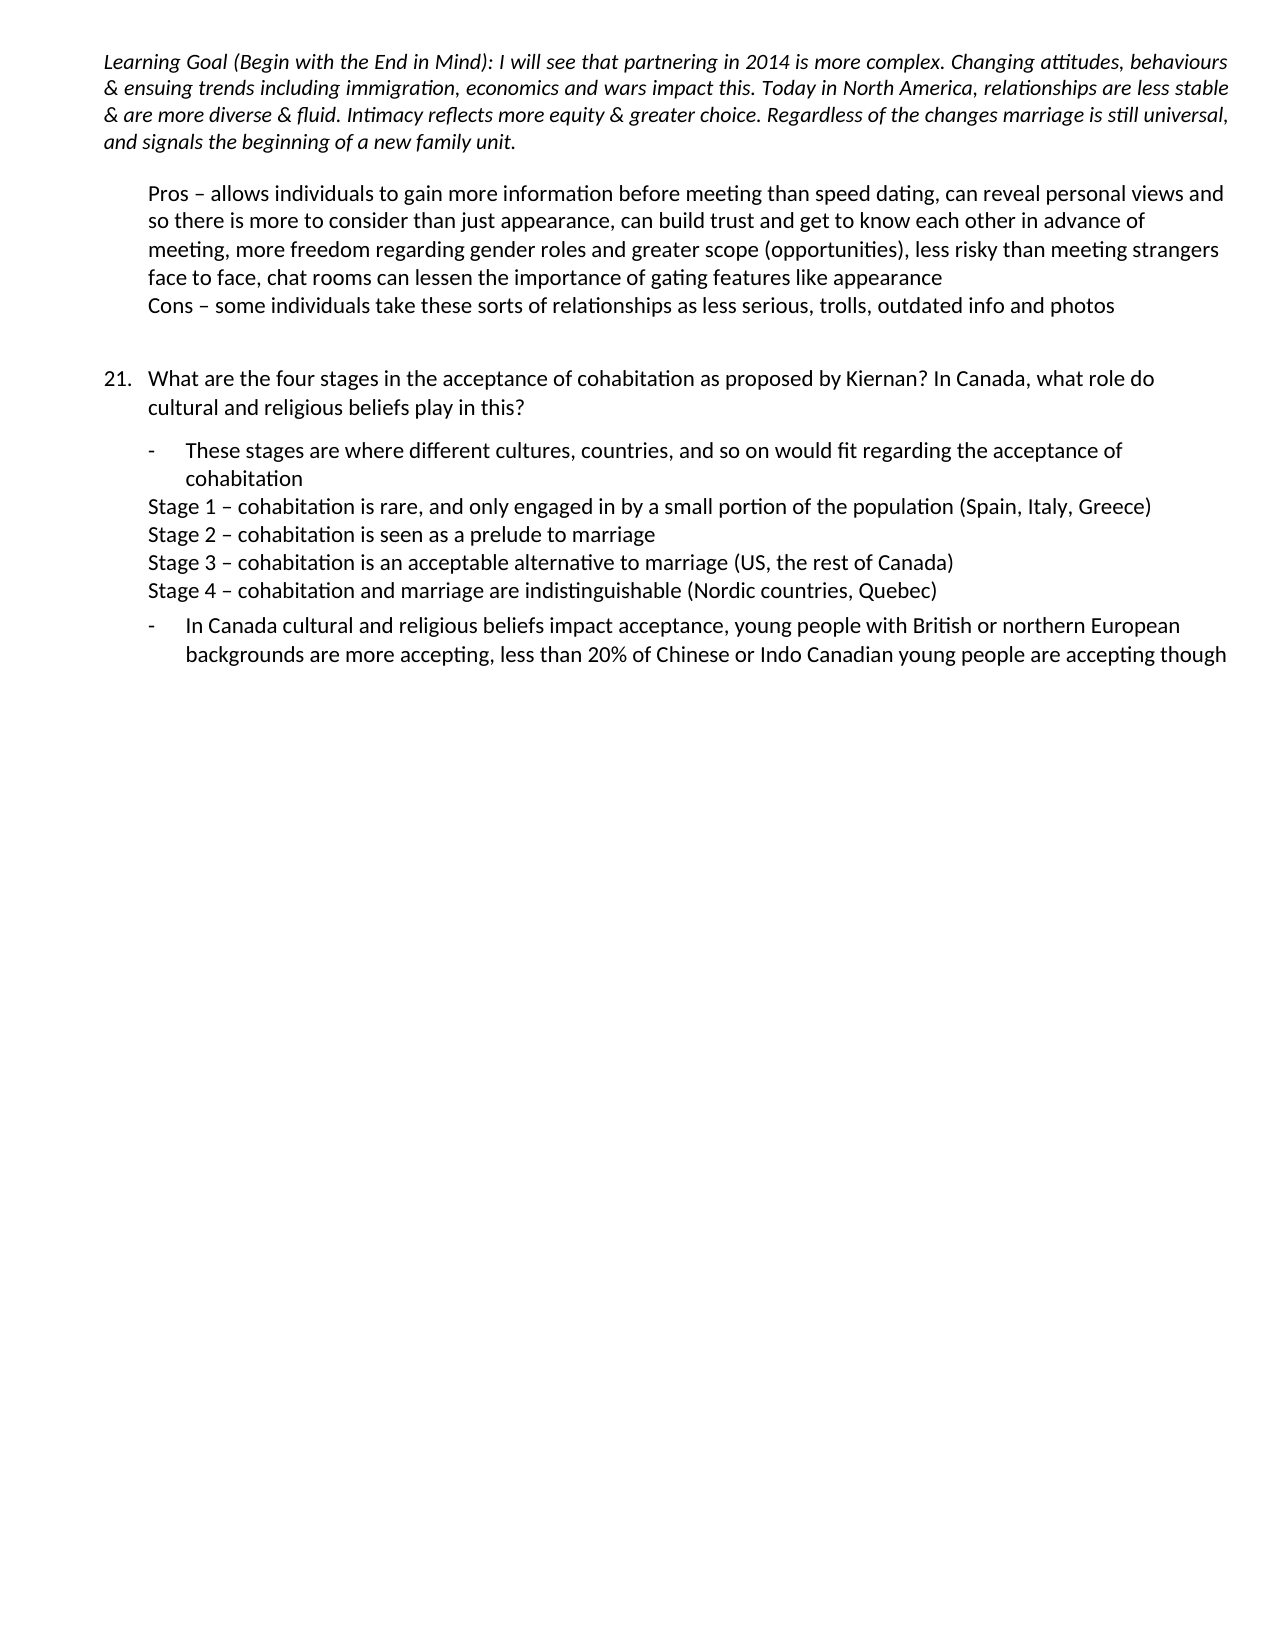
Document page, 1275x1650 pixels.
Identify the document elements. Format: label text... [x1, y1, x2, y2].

list Cons – some individuals take these sorts of relationships as less serious, trolls, outdated info and photos [148, 291, 1230, 319]
list In Canada cultural and religious beliefs impact acceptance, young people with British or northern European backgrounds are more accepting, less than 20% of Chinese or Indo Canadian young people are accepting though [148, 612, 1230, 668]
list Pros – allows individuals to gain more information before meeting than speed dating, can reveal personal views and so there is more to consider than just appearance, can build trust and get to know each other in advance of meeting, more freedom regarding gender roles and greater scope (opportunities), less risky than meeting strangers face to face, chat rooms can lessen the importance of gating features like appearance [148, 179, 1230, 291]
list Stage 1 – cohabitation is rare, and only engaged in by a small portion of the population (Spain, Italy, Greece) [148, 492, 1230, 520]
list What are the four stages in the acceptance of cohabitation as proposed by Kiernan? In Canada, what role do cultural and religious beliefs play in this? [103, 364, 1230, 421]
list Stage 4 – cohabitation and marriage are indistinguishable (Nordic countries, Quebec) [148, 576, 1230, 604]
list These stages are where different cultures, countries, and so on would fit regarding the acceptance of cohabitation [148, 436, 1230, 492]
list Stage 3 – cohabitation is an acceptable alternative to marriage (US, the rest of Canada) [148, 548, 1230, 576]
list Stage 2 – cohabitation is seen as a prelude to marriage [148, 520, 1230, 548]
